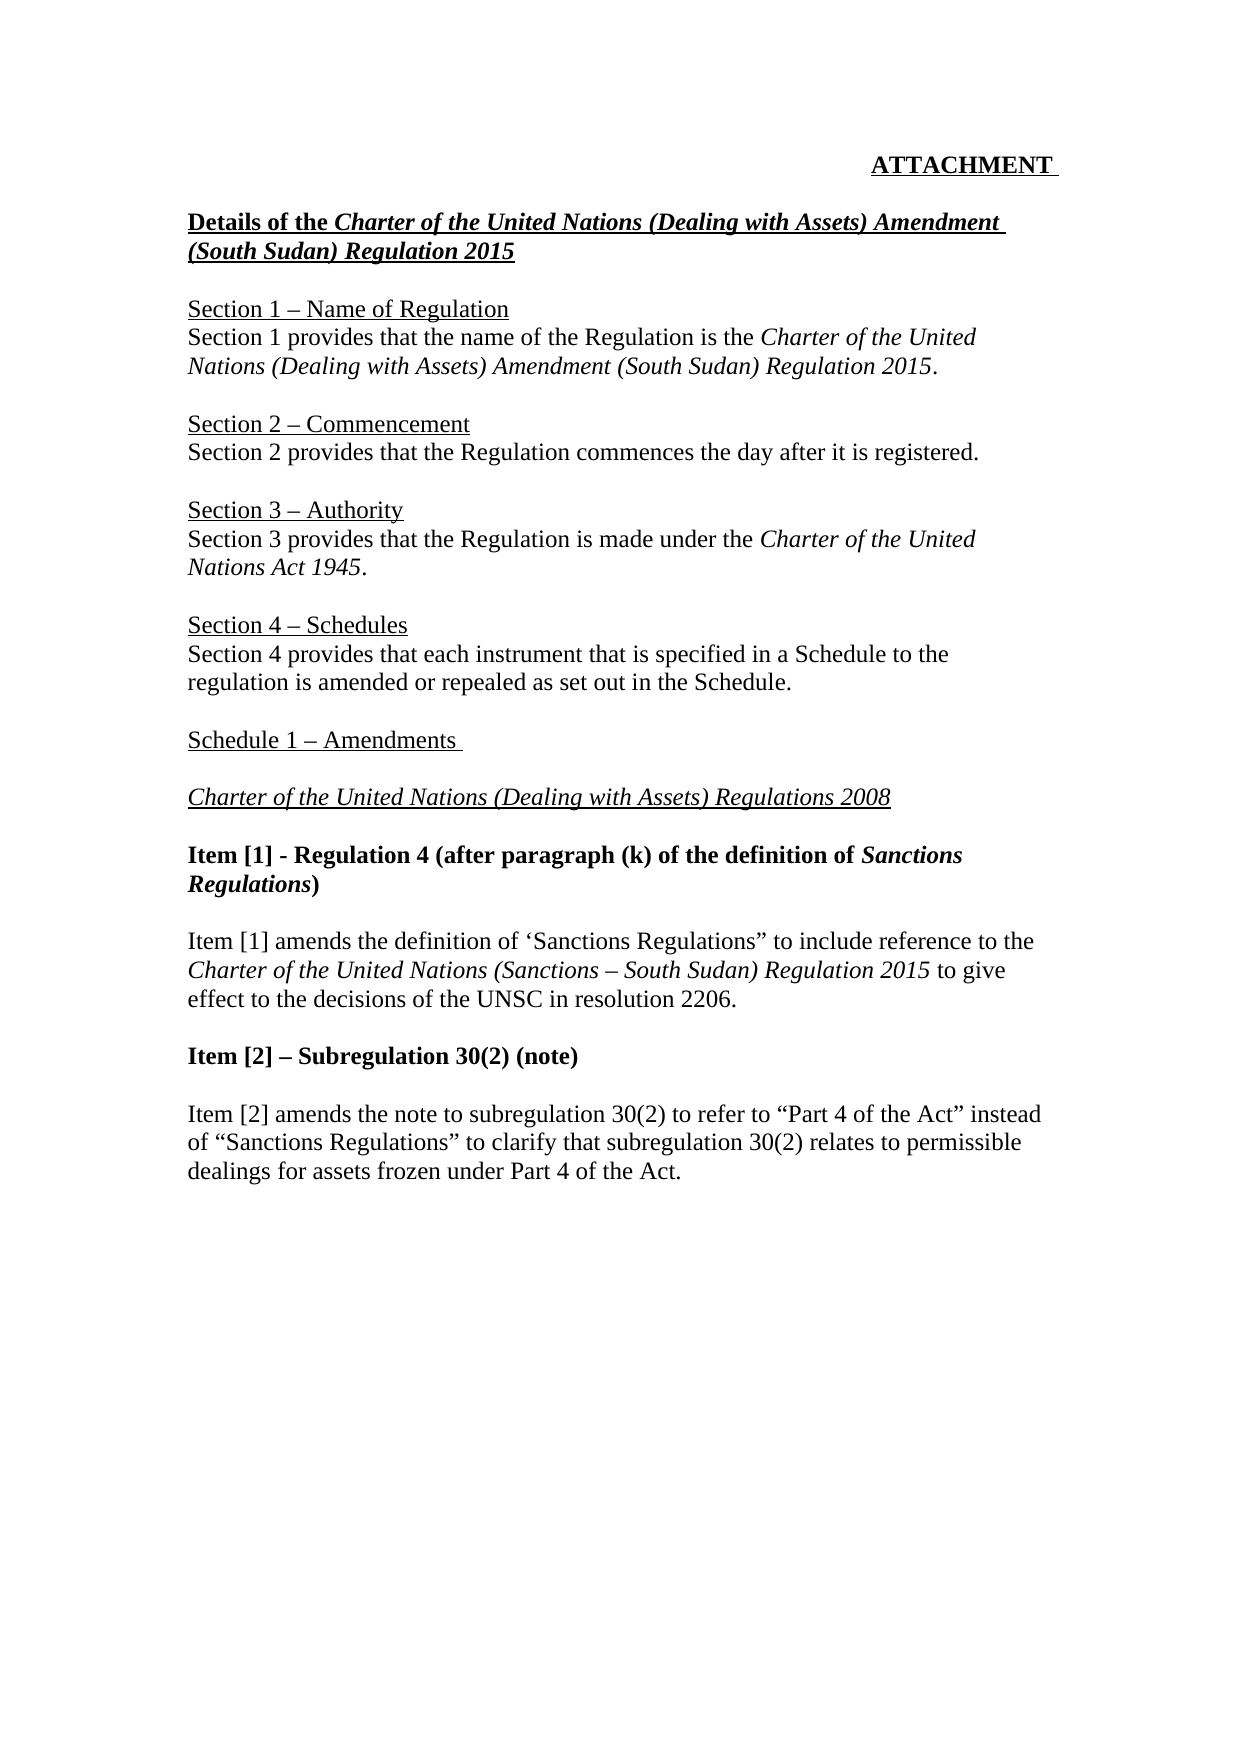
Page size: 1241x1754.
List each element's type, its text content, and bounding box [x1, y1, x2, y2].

text Section 1 – Name of Regulation [187, 294, 1053, 322]
text Section 4 – Schedules [187, 610, 1053, 639]
text Section 4 provides that each instrument that is specified in a Schedule to the regulation is amended or repealed as set out in the Schedule. [187, 639, 1053, 696]
text ATTACHMENT [187, 150, 1053, 179]
text Item [2] amends the note to subregulation 30(2) to refer to “Part 4 of the Act” instead of “Sanctions Regulations” to clarify that subregulation 30(2) relates to permissible dealings for assets frozen under Part 4 of the Act. [187, 1099, 1053, 1185]
text Section 3 – Authority [187, 495, 1053, 524]
text Details of the Charter of the United Nations (Dealing with Assets) Amendment (South Sudan) Regulation 2015 [187, 207, 1053, 265]
text Section 3 provides that the Regulation is made under the Charter of the United Nations Act 1945. [187, 524, 1053, 581]
text Item [2] – Subregulation 30(2) (note) [187, 1041, 1053, 1070]
text Item [1] amends the definition of ‘Sanctions Regulations” to include reference to the Charter of the United Nations (Sanctions – South Sudan) Regulation 2015 to give effect to the decisions of the UNSC in resolution 2206. [187, 926, 1053, 1012]
text Section 2 – Commencement [187, 409, 1053, 437]
text Charter of the United Nations (Dealing with Assets) Regulations 2008 [187, 782, 1053, 811]
text Section 1 provides that the name of the Regulation is the Charter of the United Nations (Dealing with Assets) Amendment (South Sudan) Regulation 2015. [187, 322, 1053, 380]
text Schedule 1 – Amendments [187, 725, 1053, 754]
text Section 2 provides that the Regulation commences the day after it is registered. [187, 437, 1053, 466]
text Item [1] - Regulation 4 (after paragraph (k) of the definition of Sanctions Regulations) [187, 840, 1053, 897]
